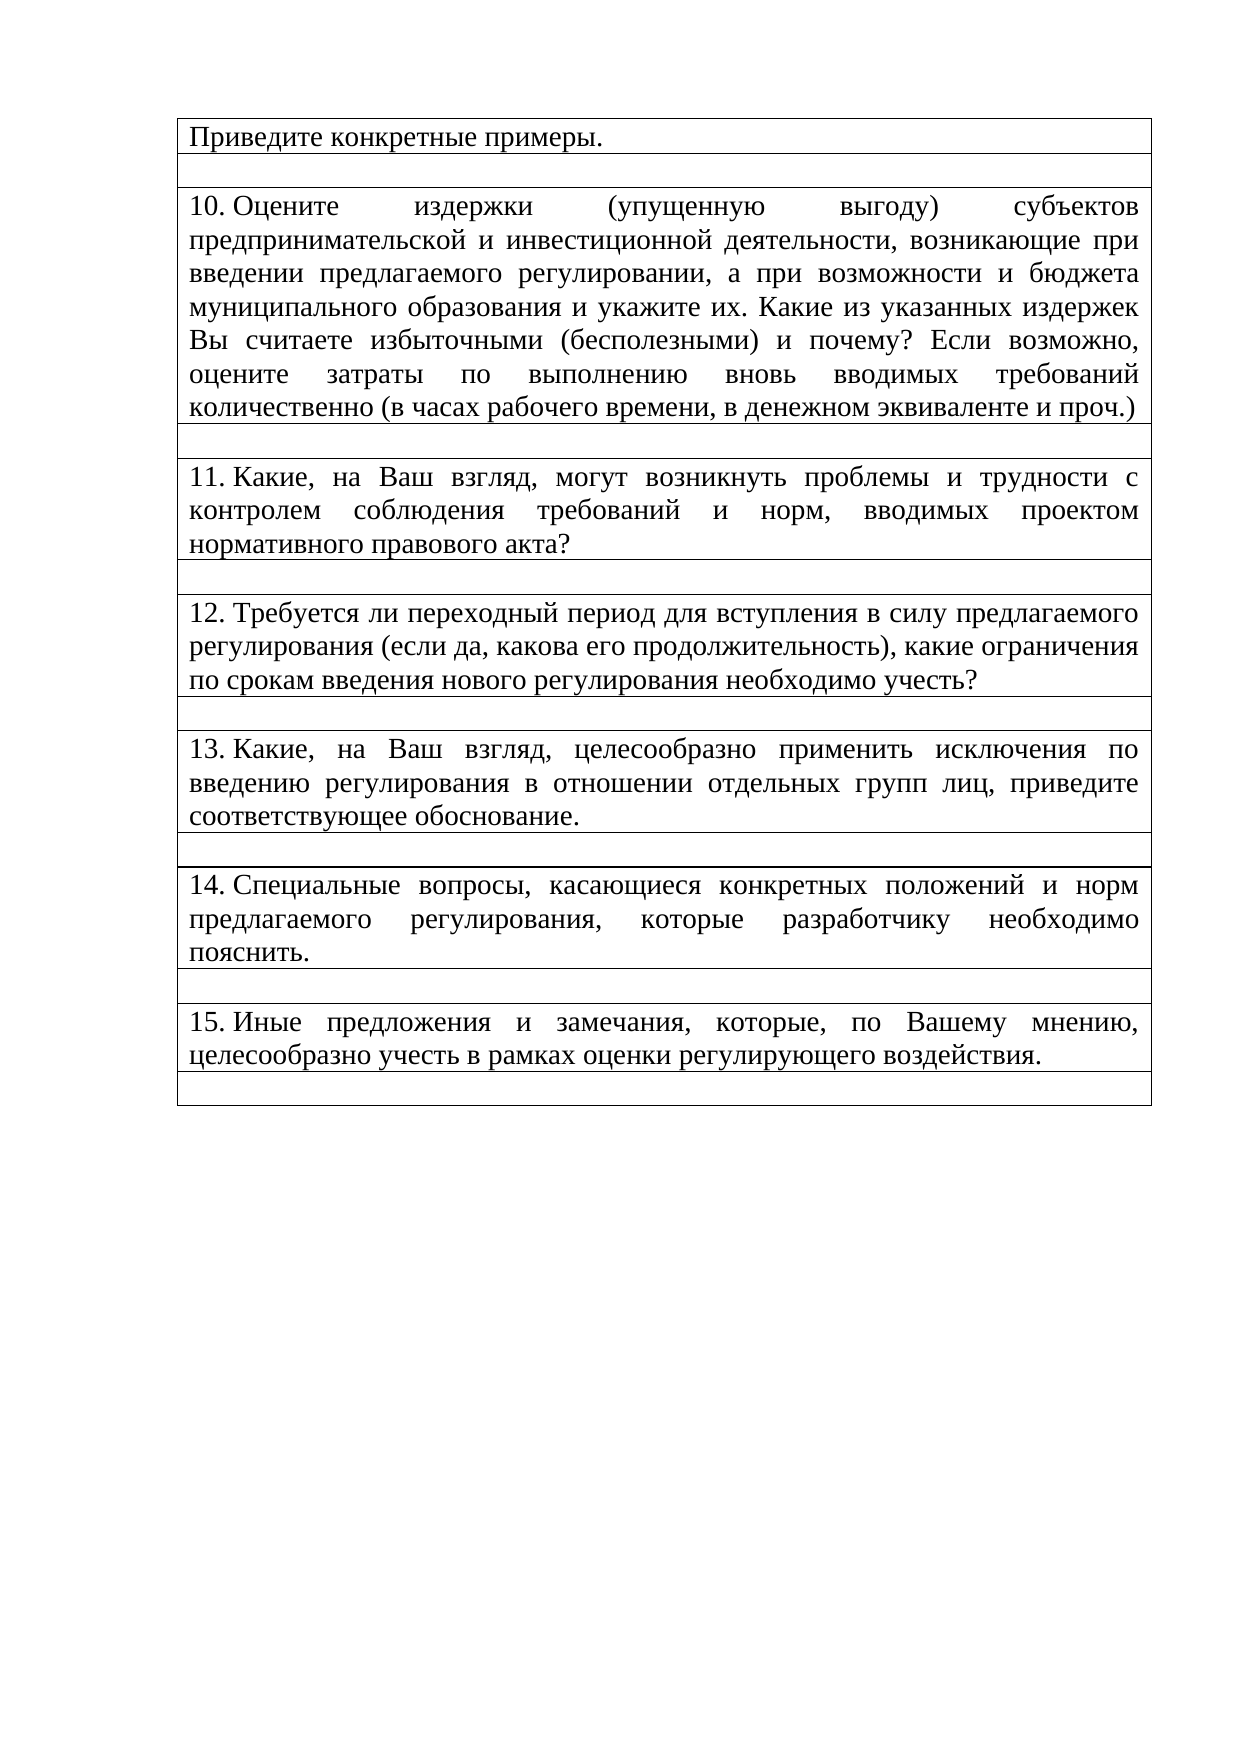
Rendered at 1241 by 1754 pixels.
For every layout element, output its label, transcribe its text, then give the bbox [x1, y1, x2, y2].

table_cell 11. Какие, на Ваш взгляд, могут возникнуть проблемы и трудности с контролем соблюдения требований и норм, вводимых проектом нормативного правового акта? [178, 459, 1151, 559]
table_cell [178, 969, 1151, 1003]
table_cell [178, 697, 1151, 730]
table_cell [178, 424, 1151, 458]
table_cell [178, 119, 1151, 153]
table_cell [178, 833, 1151, 866]
table_cell [178, 154, 1151, 187]
table_cell 14. Специальные вопросы, касающиеся конкретных положений и норм предлагаемого регулирования, которые разработчику необходимо пояснить. [178, 868, 1151, 968]
table_cell [178, 1072, 1151, 1105]
table_cell 10. Оцените издержки (упущенную выгоду) субъектов предпринимательской и инвестиционной деятельности, возникающие при введении предлагаемого регулировании, а при возможности и бюджета муниципального образования и укажите их. Какие из указанных издержек Вы считаете избыточными (бесполезными) и почему? Если возможно, оцените затраты по выполнению вновь вводимых требований количественно (в часах рабочего времени, в денежном эквиваленте и проч.) [178, 188, 1151, 423]
table_cell 12. Требуется ли переходный период для вступления в силу предлагаемого регулирования (если да, какова его продолжительность), какие ограничения по срокам введения нового регулирования необходимо учесть? [178, 595, 1151, 696]
table_cell [178, 560, 1151, 594]
table_cell 15. Иные предложения и замечания, которые, по Вашему мнению, целесообразно учесть в рамках оценки регулирующего воздействия. [178, 1004, 1151, 1071]
table_cell 13. Какие, на Ваш взгляд, целесообразно применить исключения по введению регулирования в отношении отдельных групп лиц, приведите соответствующее обоснование. [178, 731, 1151, 832]
